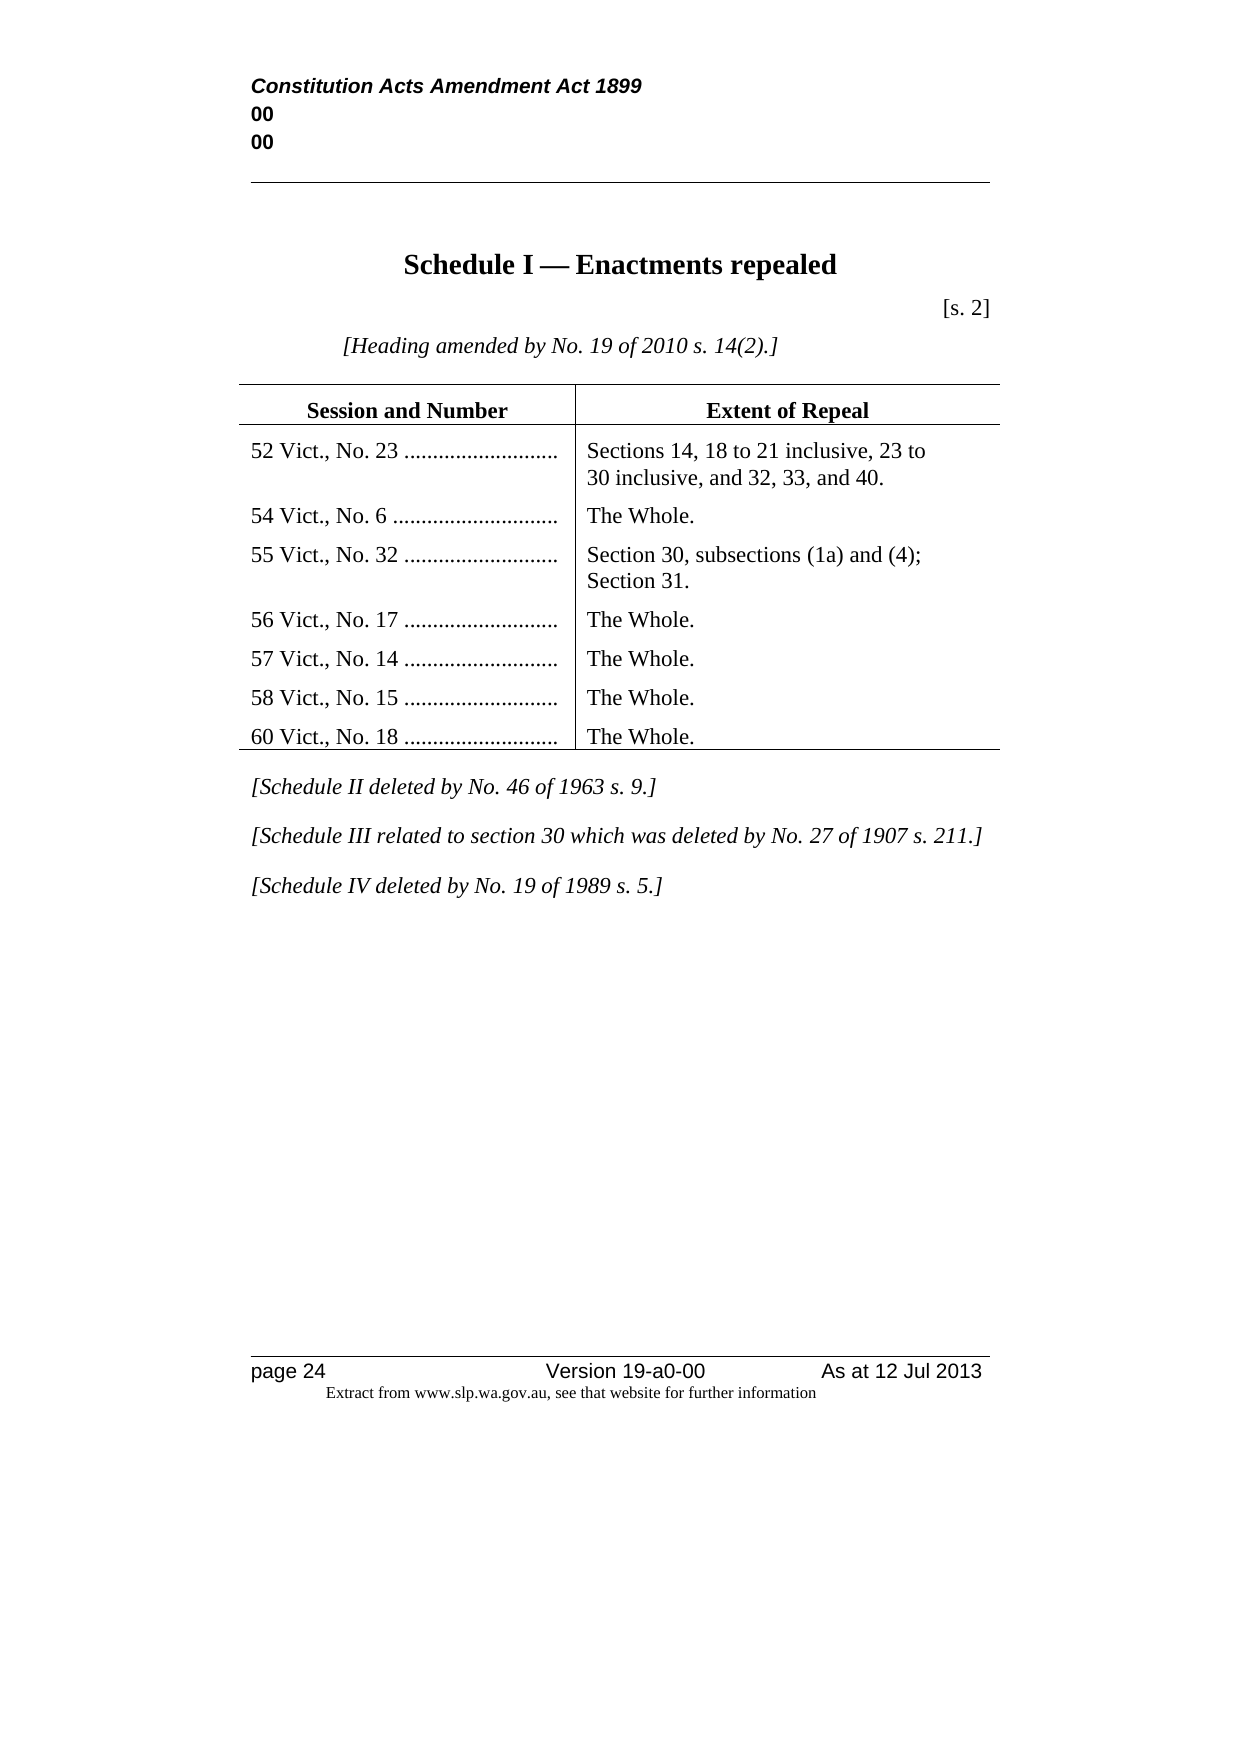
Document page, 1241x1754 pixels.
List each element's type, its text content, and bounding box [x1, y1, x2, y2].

subtitle [Heading amended by No. 19 of 2010 s. 14(2).] [251, 332, 990, 359]
table_cell 57 Vict., No. 14 ........................... [239, 633, 575, 672]
text [s. 2] [251, 293, 990, 320]
table_header Extent of Repeal [576, 385, 1000, 424]
table_cell Sections 14, 18 to 21 inclusive, 23 to 30 inclusive, and 32, 33, and 40. [576, 425, 1000, 490]
table_cell The Whole. [576, 672, 1000, 711]
table_cell The Whole. [576, 633, 1000, 672]
table_cell Section 30, subsections (1a) and (4); Section 31. [576, 529, 1000, 594]
table_cell 58 Vict., No. 15 ........................... [239, 672, 575, 711]
table_cell 60 Vict., No. 18 ........................... [239, 711, 575, 749]
table_cell 54 Vict., No. 6 ............................. [239, 490, 575, 529]
table_cell 52 Vict., No. 23 ........................... [239, 425, 575, 490]
table_header Session and Number [239, 385, 575, 424]
table_cell 56 Vict., No. 17 ........................... [239, 594, 575, 633]
text [Schedule IV deleted by No. 19 of 1989 s. 5.] [251, 872, 990, 898]
table_cell The Whole. [576, 594, 1000, 633]
text [Schedule II deleted by No. 46 of 1963 s. 9.] [251, 773, 990, 800]
table_cell 55 Vict., No. 32 ........................... [239, 529, 575, 594]
table_cell The Whole. [576, 711, 1000, 749]
subtitle Schedule I — Enactments repealed [251, 247, 990, 281]
table_cell The Whole. [576, 490, 1000, 529]
text [Schedule III related to section 30 which was deleted by No. 27 of 1907 s. 211.] [251, 823, 990, 849]
